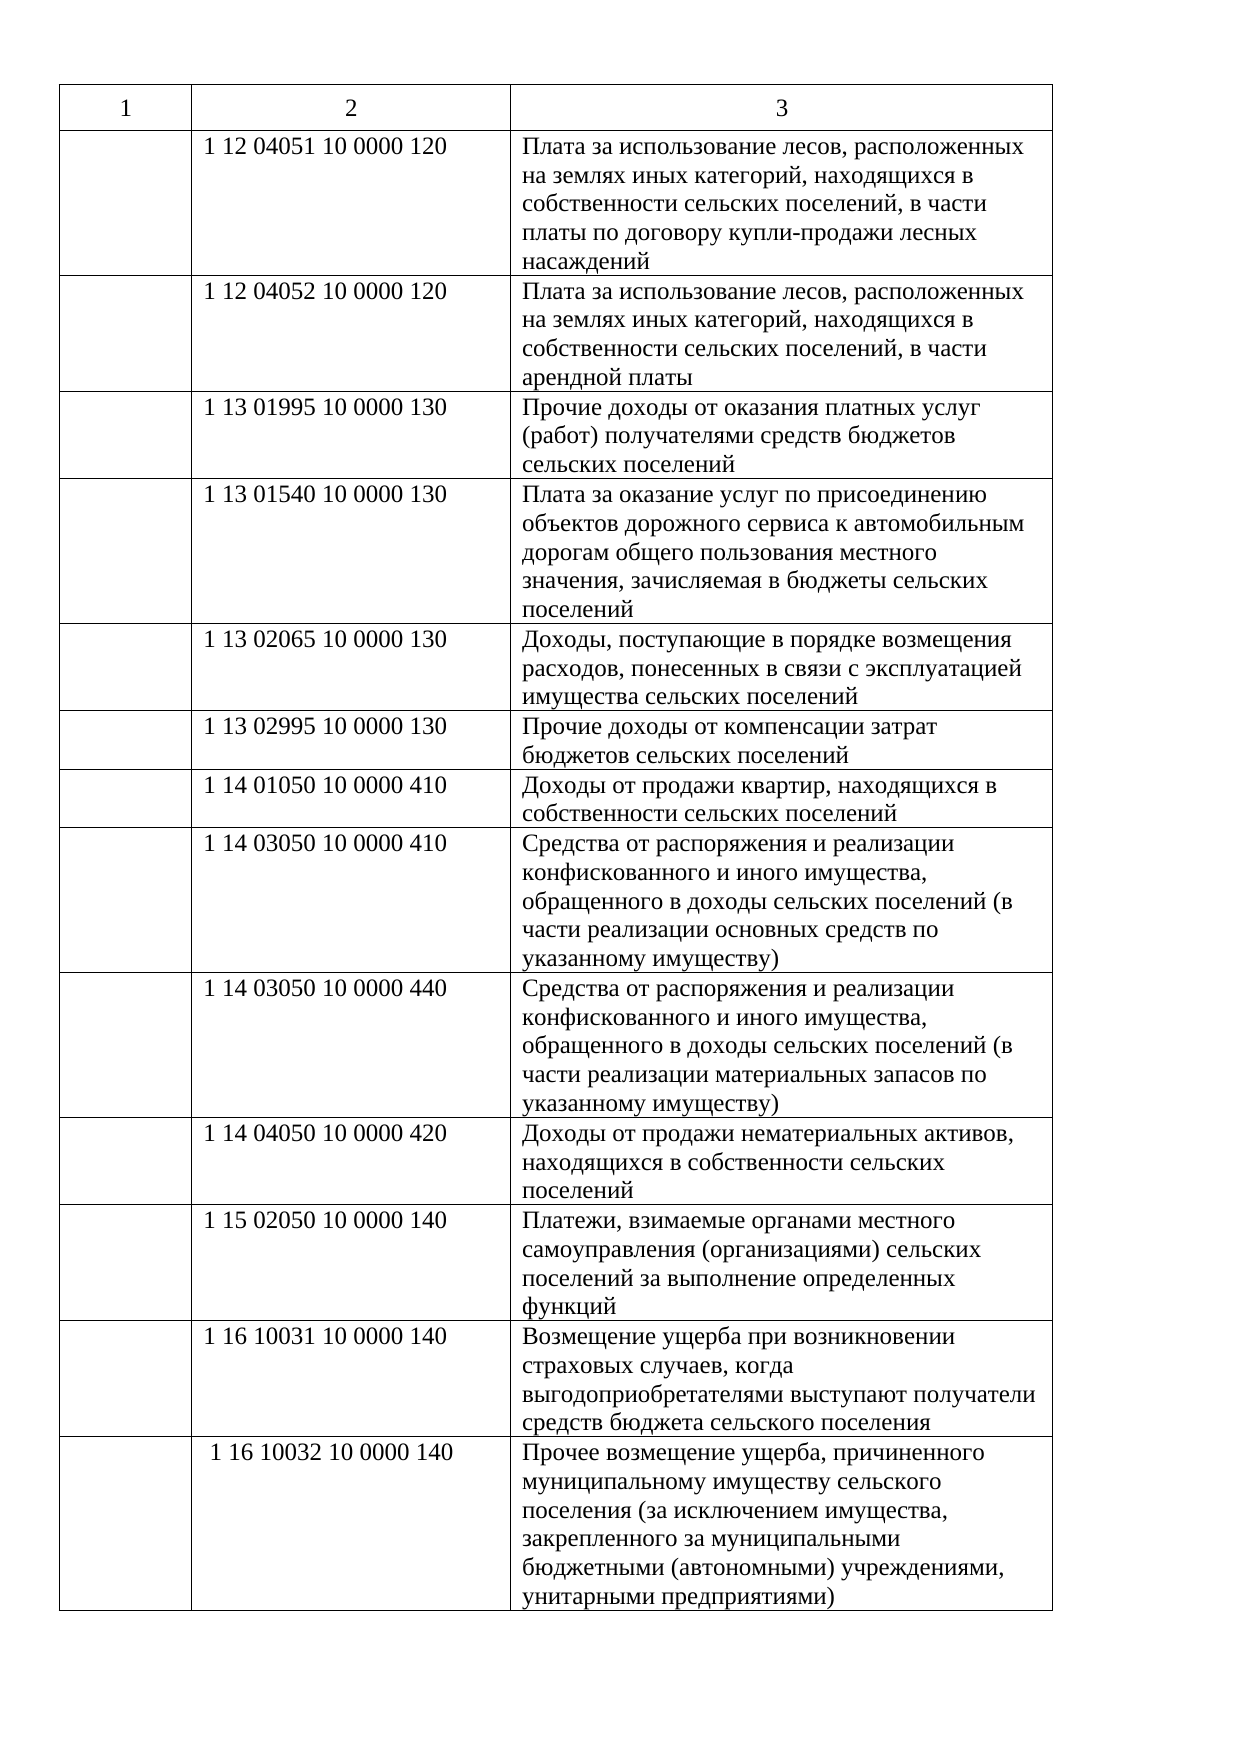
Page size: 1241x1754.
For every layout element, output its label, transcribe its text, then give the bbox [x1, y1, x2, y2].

table_cell Прочие доходы от компенсации затрат бюджетов сельских поселений [511, 711, 1052, 769]
table_cell Прочие доходы от оказания платных услуг (работ) получателями средств бюджетов сельских поселений [511, 392, 1052, 478]
table_cell [60, 1321, 191, 1436]
table_header 3 [511, 85, 1052, 130]
table_cell 1 14 01050 10 0000 410 [192, 770, 510, 827]
table_cell 1 16 10031 10 0000 140 [192, 1321, 510, 1436]
table_cell [60, 973, 191, 1117]
table_cell [60, 479, 191, 623]
table_cell 1 13 02995 10 0000 130 [192, 711, 510, 769]
table_cell [60, 276, 191, 391]
table_cell [60, 1205, 191, 1320]
table_cell [60, 624, 191, 710]
table_cell [60, 770, 191, 827]
table_header 1 [60, 85, 191, 130]
table_cell 1 15 02050 10 0000 140 [192, 1205, 510, 1320]
table_cell [60, 828, 191, 972]
table_cell Плата за оказание услуг по присоединению объектов дорожного сервиса к автомобильным дорогам общего пользования местного значения, зачисляемая в бюджеты сельских поселений [511, 479, 1052, 623]
table_cell Прочее возмещение ущерба, причиненного муниципальному имуществу сельского поселения (за исключением имущества, закрепленного за муниципальными бюджетными (автономными) учреждениями, унитарными предприятиями) [511, 1437, 1052, 1610]
table_cell 1 16 10032 10 0000 140 [192, 1437, 510, 1610]
table_cell [60, 392, 191, 478]
table_cell 1 13 01540 10 0000 130 [192, 479, 510, 623]
table_header 2 [192, 85, 510, 130]
table_cell Средства от распоряжения и реализации конфискованного и иного имущества, обращенного в доходы сельских поселений (в части реализации основных средств по указанному имуществу) [511, 828, 1052, 972]
table_cell Возмещение ущерба при возникновении страховых случаев, когда выгодоприобретателями выступают получатели средств бюджета сельского поселения [511, 1321, 1052, 1436]
table_cell Плата за использование лесов, расположенных на землях иных категорий, находящихся в собственности сельских поселений, в части платы по договору купли-продажи лесных насаждений [511, 131, 1052, 275]
table_cell [60, 131, 191, 275]
table_cell Доходы, поступающие в порядке возмещения расходов, понесенных в связи с эксплуатацией имущества сельских поселений [511, 624, 1052, 710]
table_cell 1 12 04051 10 0000 120 [192, 131, 510, 275]
table_cell 1 13 01995 10 0000 130 [192, 392, 510, 478]
table_cell Средства от распоряжения и реализации конфискованного и иного имущества, обращенного в доходы сельских поселений (в части реализации материальных запасов по указанному имуществу) [511, 973, 1052, 1117]
table_cell 1 13 02065 10 0000 130 [192, 624, 510, 710]
table_cell [60, 711, 191, 769]
table_cell [60, 1118, 191, 1204]
table_cell Плата за использование лесов, расположенных на землях иных категорий, находящихся в собственности сельских поселений, в части арендной платы [511, 276, 1052, 391]
table_cell Доходы от продажи квартир, находящихся в собственности сельских поселений [511, 770, 1052, 827]
table_cell Платежи, взимаемые органами местного самоуправления (организациями) сельских поселений за выполнение определенных функций [511, 1205, 1052, 1320]
table_cell 1 12 04052 10 0000 120 [192, 276, 510, 391]
table_cell [60, 1437, 191, 1610]
table_cell 1 14 03050 10 0000 440 [192, 973, 510, 1117]
table_cell 1 14 03050 10 0000 410 [192, 828, 510, 972]
table_cell Доходы от продажи нематериальных активов, находящихся в собственности сельских поселений [511, 1118, 1052, 1204]
table_cell 1 14 04050 10 0000 420 [192, 1118, 510, 1204]
